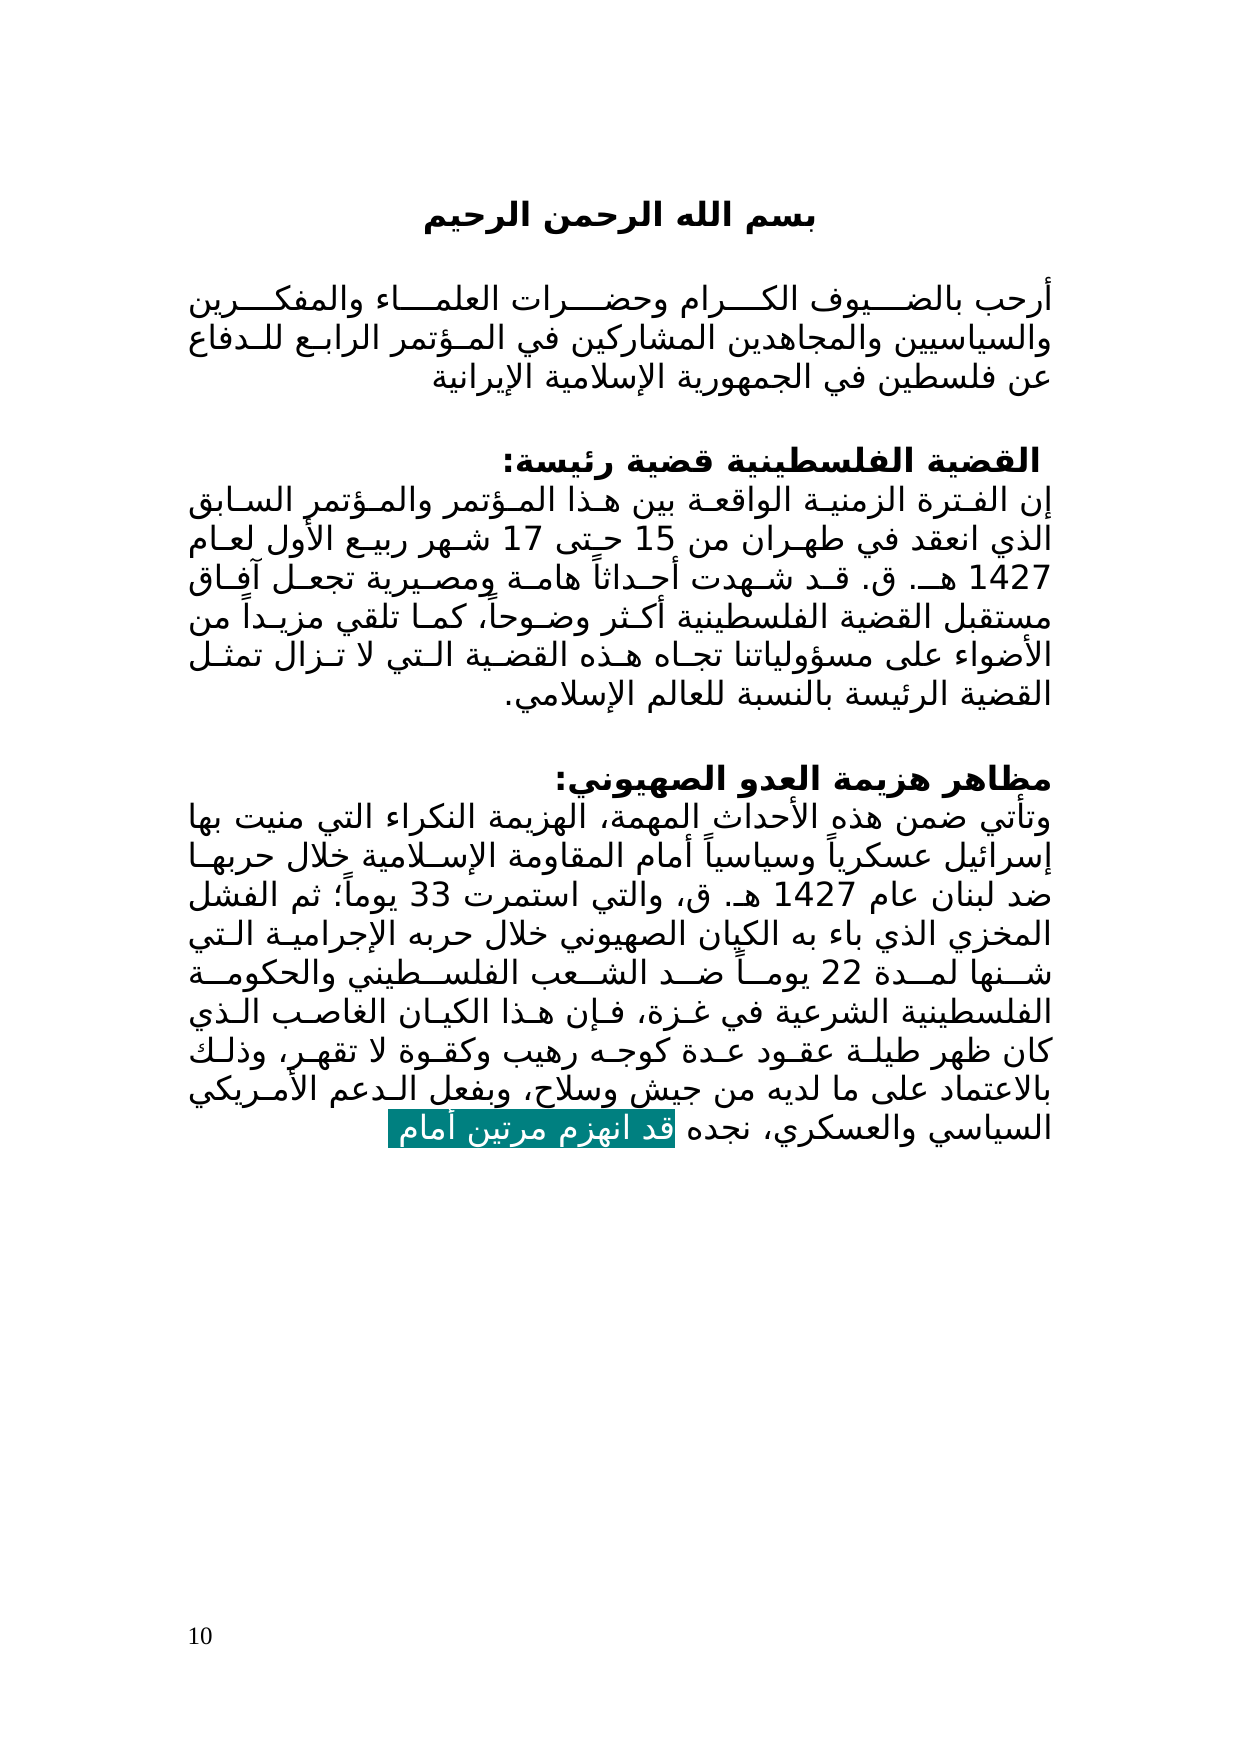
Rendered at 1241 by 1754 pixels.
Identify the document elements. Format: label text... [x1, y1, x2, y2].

text وتأتي ضمن هذه الأحداث المهمة، الهزيمة النكراء التي منيت بها إسرائيل عسكرياً وسياسياً أمام المقاومة الإسلامية خلال حربها ضد لبنان عام 1427 هـ. ق، والتي استمرت 33 يوماً؛ ثم الفشل المخزي الذي باء به الكيان الصهيوني خلال حربه الإجرامية التي شنها لمدة 22 يوماً ضد الشعب الفلسطيني والحكومة الفلسطينية الشرعية في غزة، فإن هذا الكيان الغاصب الذي كان ظهر طيلة عقود عدة كوجه رهيب وكقوة لا تقهر، وذلك بالاعتماد على ما لديه من جيش وسلاح، وبفعل الدعم الأمريكي السياسي والعسكري، نجده قد انهزم مرتين أمام [187, 798, 1053, 1148]
text بسم الله الرحمن الرحيم [187, 195, 1053, 234]
text إن الفترة الزمنية الواقعة بين هذا المؤتمر والمؤتمر السابق الذي انعقد في طهران من 15 حتى 17 شهر ربيع الأول لعام 1427 هـ. ق. قد شهدت أحداثاً هامة ومصيرية تجعل آفاق مستقبل القضية الفلسطينية أكثر وضوحاً، كما تلقي مزيداً من الأضواء على مسؤولياتنا تجاه هذه القضية التي لا تزال تمثل القضية الرئيسة بالنسبة للعالم الإسلامي. [187, 481, 1053, 714]
text مظاهر هزيمة العدو الصهيوني: [187, 759, 1053, 798]
text القضية الفلسطينية قضية رئيسة: [187, 442, 1053, 481]
text أرحب بالضيوف الكرام وحضرات العلماء والمفكرين والسياسيين والمجاهدين المشاركين في المؤتمر الرابع للدفاع عن فلسطين في الجمهورية الإسلامية الإيرانية [187, 280, 1053, 396]
